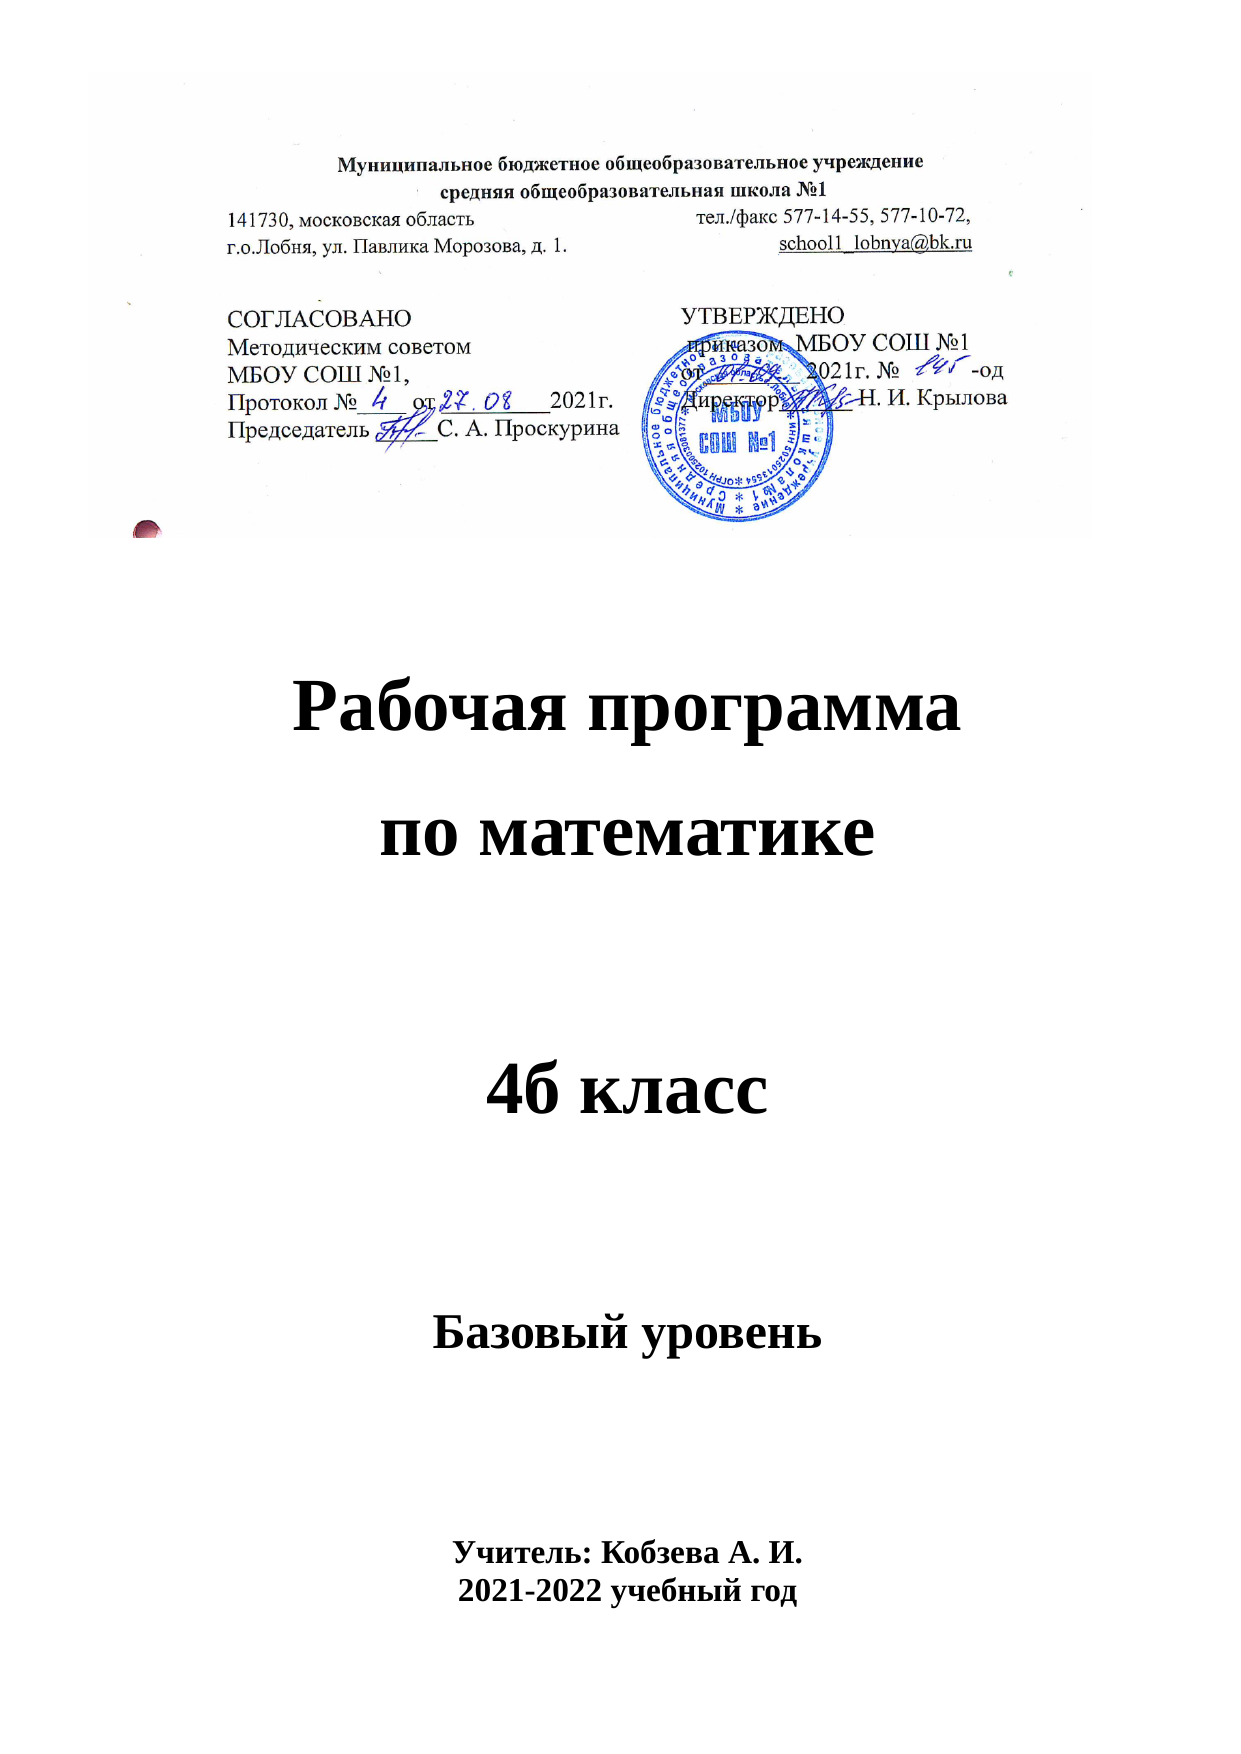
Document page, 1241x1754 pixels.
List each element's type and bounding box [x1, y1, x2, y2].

picture [87, 72, 1092, 538]
